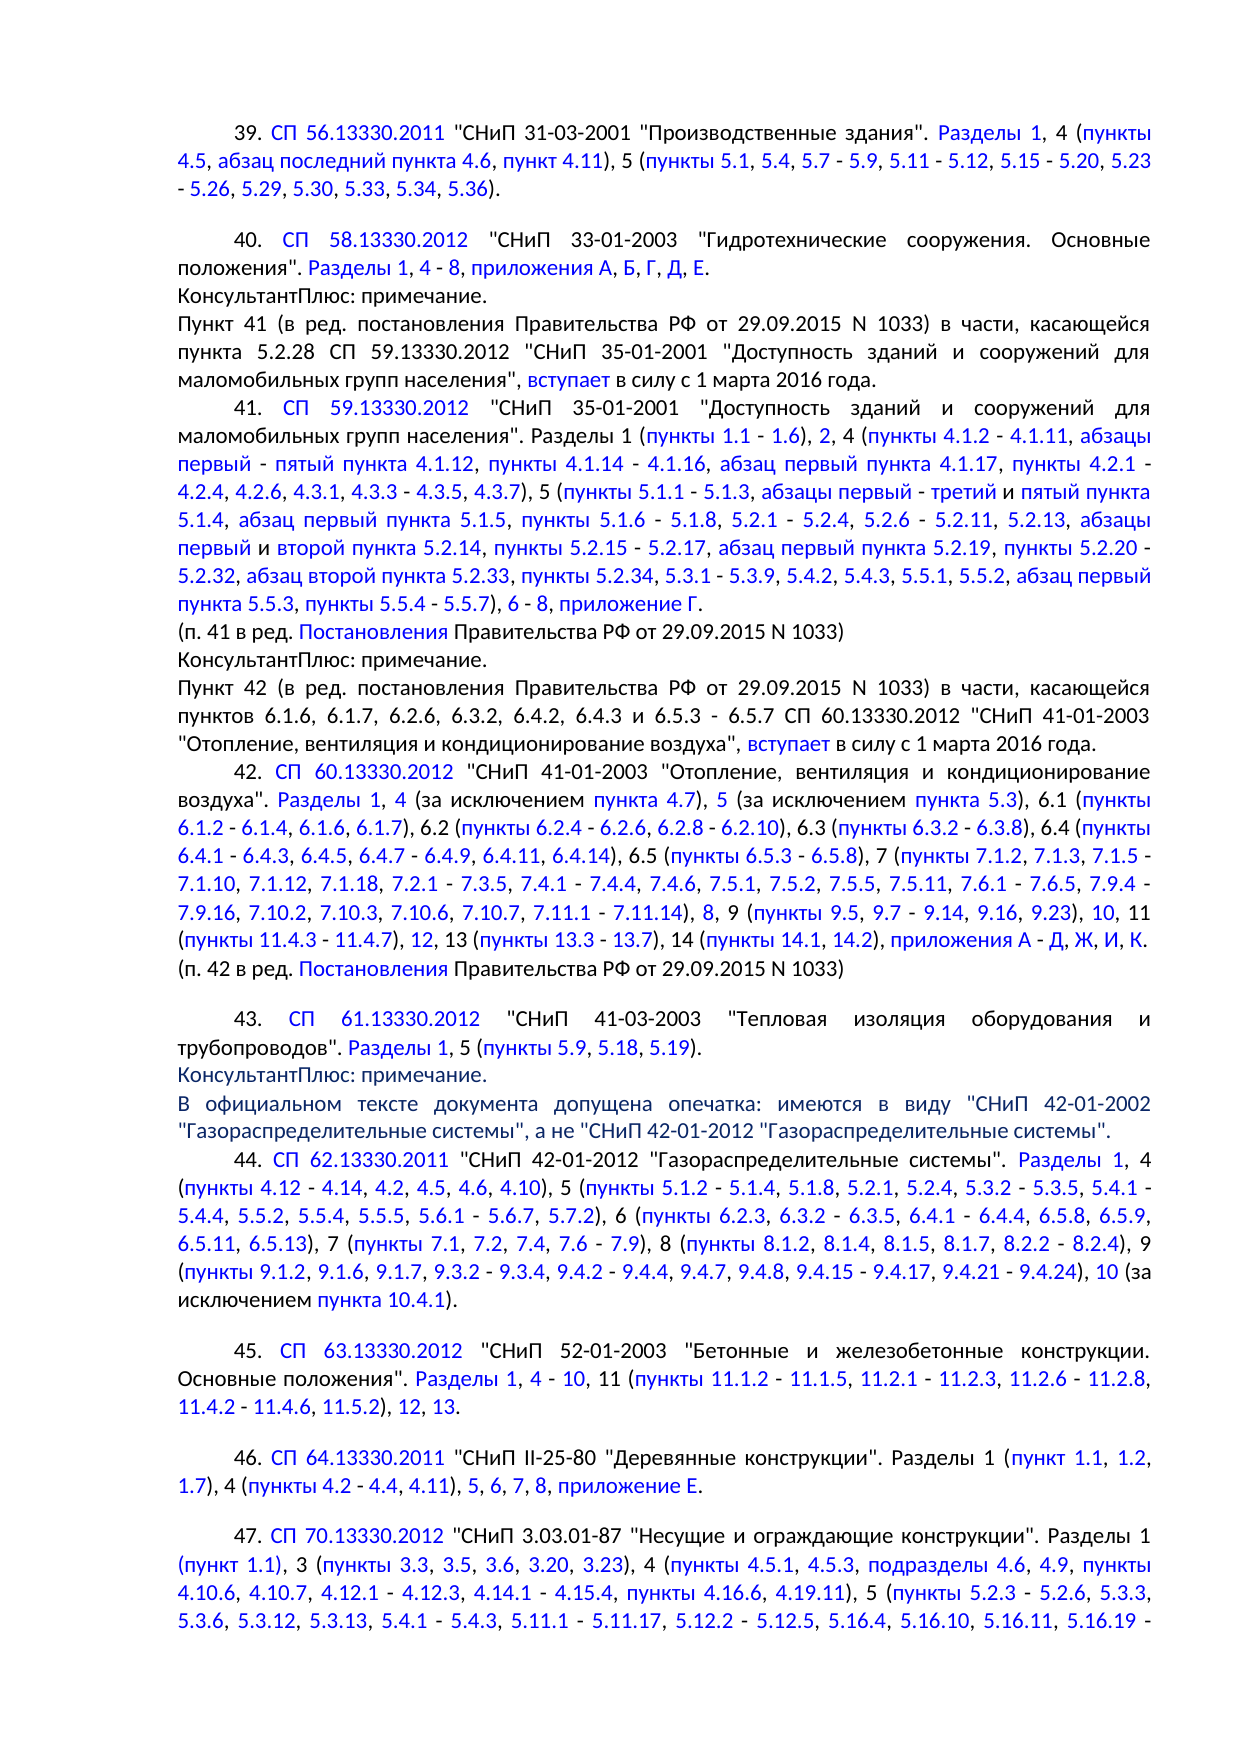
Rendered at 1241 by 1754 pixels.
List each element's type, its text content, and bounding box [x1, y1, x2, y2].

text (п. 41 в ред. Постановления Правительства РФ от 29.09.2015 N 1033) [177, 617, 1152, 645]
text КонсультантПлюс: примечание. [177, 1061, 1152, 1089]
text 44. СП 62.13330.2011 "СНиП 42-01-2012 "Газораспределительные системы". Разделы 1, 4 (пункты 4.12 - 4.14, 4.2, 4.5, 4.6, 4.10), 5 (пункты 5.1.2 - 5.1.4, 5.1.8, 5.2.1, 5.2.4, 5.3.2 - 5.3.5, 5.4.1 - 5.4.4, 5.5.2, 5.5.4, 5.5.5, 5.6.1 - 5.6.7, 5.7.2), 6 (пункты 6.2.3, 6.3.2 - 6.3.5, 6.4.1 - 6.4.4, 6.5.8, 6.5.9, 6.5.11, 6.5.13), 7 (пункты 7.1, 7.2, 7.4, 7.6 - 7.9), 8 (пункты 8.1.2, 8.1.4, 8.1.5, 8.1.7, 8.2.2 - 8.2.4), 9 (пункты 9.1.2, 9.1.6, 9.1.7, 9.3.2 - 9.3.4, 9.4.2 - 9.4.4, 9.4.7, 9.4.8, 9.4.15 - 9.4.17, 9.4.21 - 9.4.24), 10 (за исключением пункта 10.4.1). [177, 1145, 1152, 1313]
text 40. СП 58.13330.2012 "СНиП 33-01-2003 "Гидротехнические сооружения. Основные положения". Разделы 1, 4 - 8, приложения А, Б, Г, Д, Е. [177, 225, 1152, 281]
text КонсультантПлюс: примечание. [177, 645, 1152, 673]
text Пункт 41 (в ред. постановления Правительства РФ от 29.09.2015 N 1033) в части, касающейся пункта 5.2.28 СП 59.13330.2012 "СНиП 35-01-2001 "Доступность зданий и сооружений для маломобильных групп населения", вступает в силу с 1 марта 2016 года. [177, 309, 1152, 393]
text 42. СП 60.13330.2012 "СНиП 41-01-2003 "Отопление, вентиляция и кондиционирование воздуха". Разделы 1, 4 (за исключением пункта 4.7), 5 (за исключением пункта 5.3), 6.1 (пункты 6.1.2 - 6.1.4, 6.1.6, 6.1.7), 6.2 (пункты 6.2.4 - 6.2.6, 6.2.8 - 6.2.10), 6.3 (пункты 6.3.2 - 6.3.8), 6.4 (пункты 6.4.1 - 6.4.3, 6.4.5, 6.4.7 - 6.4.9, 6.4.11, 6.4.14), 6.5 (пункты 6.5.3 - 6.5.8), 7 (пункты 7.1.2, 7.1.3, 7.1.5 - 7.1.10, 7.1.12, 7.1.18, 7.2.1 - 7.3.5, 7.4.1 - 7.4.4, 7.4.6, 7.5.1, 7.5.2, 7.5.5, 7.5.11, 7.6.1 - 7.6.5, 7.9.4 - 7.9.16, 7.10.2, 7.10.3, 7.10.6, 7.10.7, 7.11.1 - 7.11.14), 8, 9 (пункты 9.5, 9.7 - 9.14, 9.16, 9.23), 10, 11 (пункты 11.4.3 - 11.4.7), 12, 13 (пункты 13.3 - 13.7), 14 (пункты 14.1, 14.2), приложения А - Д, Ж, И, К. [177, 757, 1152, 954]
text КонсультантПлюс: примечание. [177, 281, 1152, 309]
text (п. 42 в ред. Постановления Правительства РФ от 29.09.2015 N 1033) [177, 954, 1152, 982]
text Пункт 42 (в ред. постановления Правительства РФ от 29.09.2015 N 1033) в части, касающейся пунктов 6.1.6, 6.1.7, 6.2.6, 6.3.2, 6.4.2, 6.4.3 и 6.5.3 - 6.5.7 СП 60.13330.2012 "СНиП 41-01-2003 "Отопление, вентиляция и кондиционирование воздуха", вступает в силу с 1 марта 2016 года. [177, 673, 1152, 757]
text 46. СП 64.13330.2011 "СНиП II-25-80 "Деревянные конструкции". Разделы 1 (пункт 1.1, 1.2, 1.7), 4 (пункты 4.2 - 4.4, 4.11), 5, 6, 7, 8, приложение Е. [177, 1443, 1152, 1499]
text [177, 1522, 1152, 1634]
text 45. СП 63.13330.2012 "СНиП 52-01-2003 "Бетонные и железобетонные конструкции. Основные положения". Разделы 1, 4 - 10, 11 (пункты 11.1.2 - 11.1.5, 11.2.1 - 11.2.3, 11.2.6 - 11.2.8, 11.4.2 - 11.4.6, 11.5.2), 12, 13. [177, 1336, 1152, 1420]
text 43. СП 61.13330.2012 "СНиП 41-03-2003 "Тепловая изоляция оборудования и трубопроводов". Разделы 1, 5 (пункты 5.9, 5.18, 5.19). [177, 1004, 1152, 1061]
text 41. СП 59.13330.2012 "СНиП 35-01-2001 "Доступность зданий и сооружений для маломобильных групп населения". Разделы 1 (пункты 1.1 - 1.6), 2, 4 (пункты 4.1.2 - 4.1.11, абзацы первый - пятый пункта 4.1.12, пункты 4.1.14 - 4.1.16, абзац первый пункта 4.1.17, пункты 4.2.1 - 4.2.4, 4.2.6, 4.3.1, 4.3.3 - 4.3.5, 4.3.7), 5 (пункты 5.1.1 - 5.1.3, абзацы первый - третий и пятый пункта 5.1.4, абзац первый пункта 5.1.5, пункты 5.1.6 - 5.1.8, 5.2.1 - 5.2.4, 5.2.6 - 5.2.11, 5.2.13, абзацы первый и второй пункта 5.2.14, пункты 5.2.15 - 5.2.17, абзац первый пункта 5.2.19, пункты 5.2.20 - 5.2.32, абзац второй пункта 5.2.33, пункты 5.2.34, 5.3.1 - 5.3.9, 5.4.2, 5.4.3, 5.5.1, 5.5.2, абзац первый пункта 5.5.3, пункты 5.5.4 - 5.5.7), 6 - 8, приложение Г. [177, 393, 1152, 617]
text В официальном тексте документа допущена опечатка: имеются в виду "СНиП 42-01-2002 "Газораспределительные системы", а не "СНиП 42-01-2012 "Газораспределительные системы". [177, 1089, 1152, 1145]
text 39. СП 56.13330.2011 "СНиП 31-03-2001 "Производственные здания". Разделы 1, 4 (пункты 4.5, абзац последний пункта 4.6, пункт 4.11), 5 (пункты 5.1, 5.4, 5.7 - 5.9, 5.11 - 5.12, 5.15 - 5.20, 5.23 - 5.26, 5.29, 5.30, 5.33, 5.34, 5.36). [177, 118, 1152, 202]
